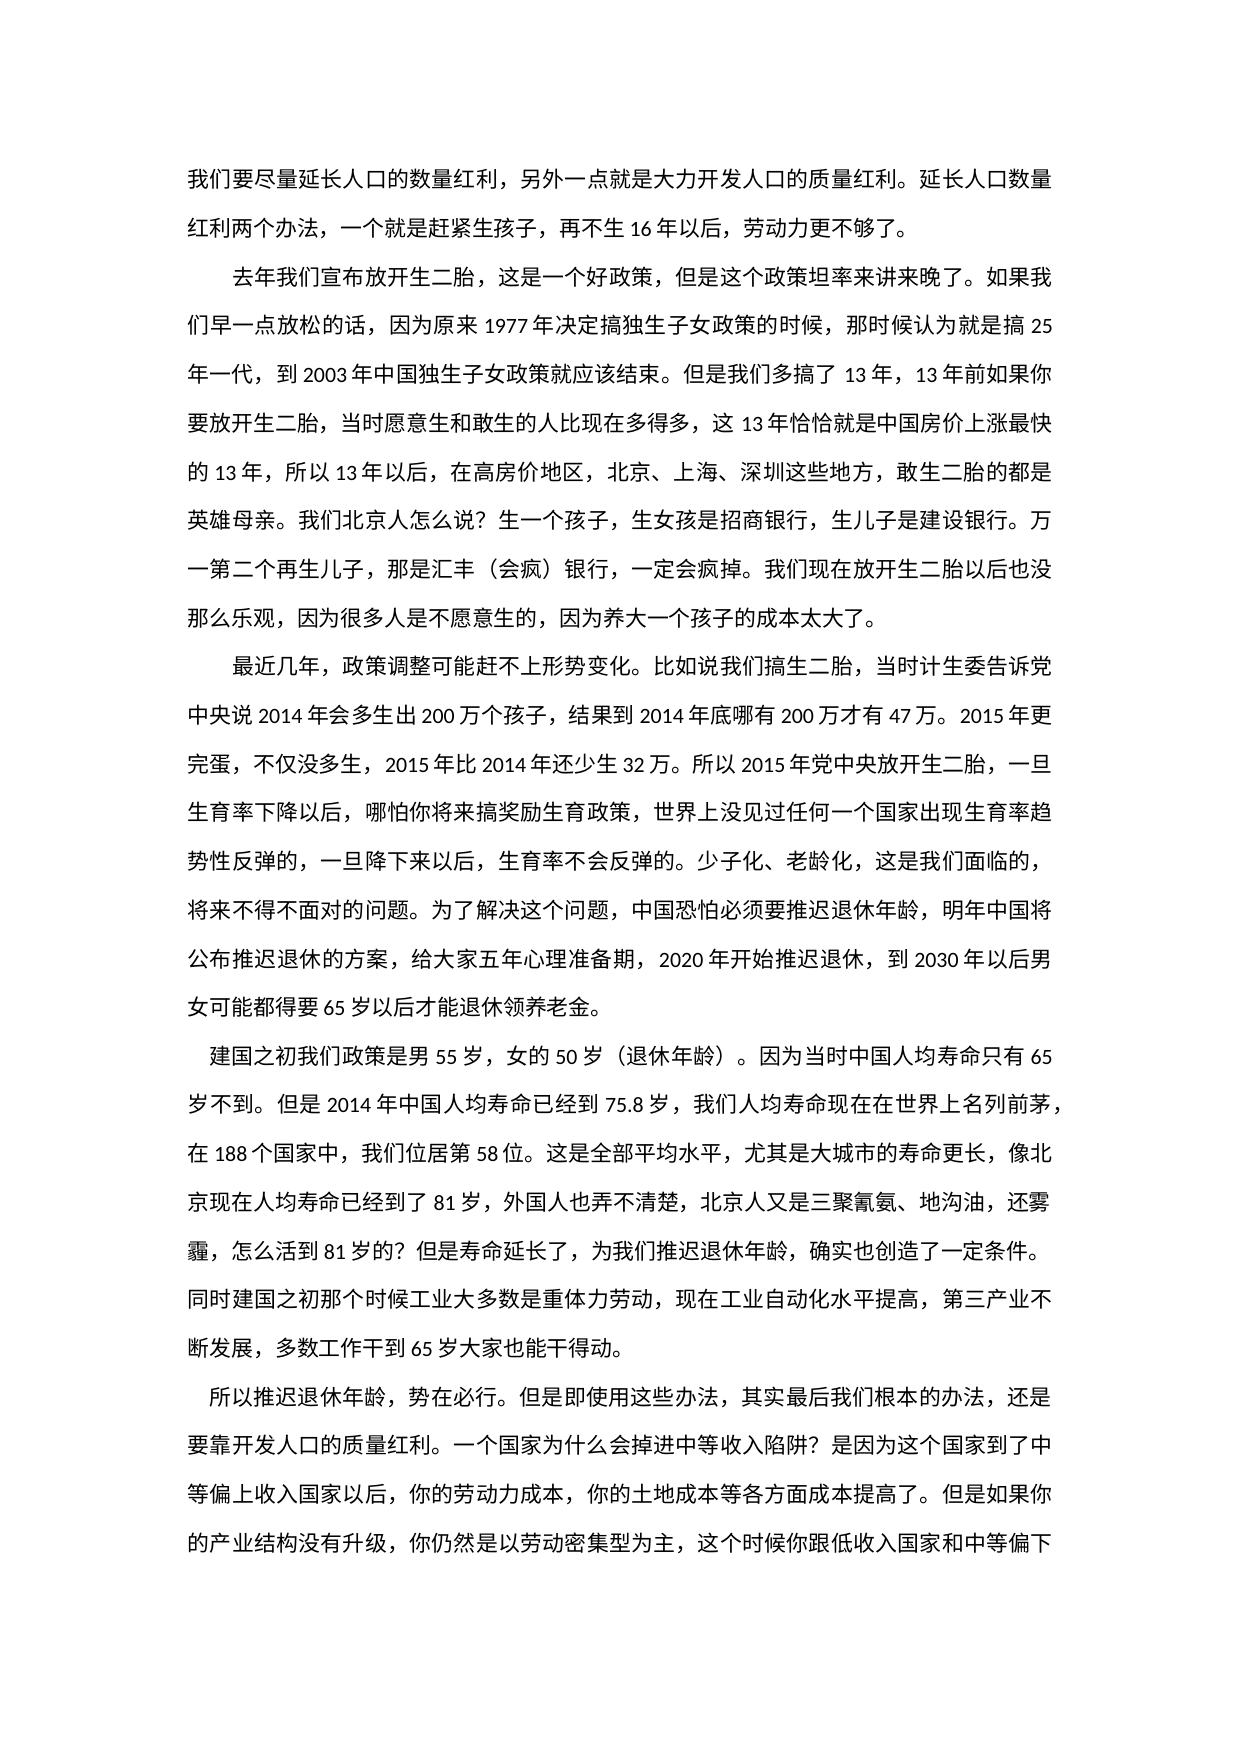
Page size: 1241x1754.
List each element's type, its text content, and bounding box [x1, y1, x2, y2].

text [187, 1379, 1053, 1558]
text 去年我们宣布放开生二胎，这是一个好政策，但是这个政策坦率来讲来晚了。如果我们早一点放松的话，因为原来1977年决定搞独生子女政策的时候，那时候认为就是搞25年一代，到2003年中国独生子女政策就应该结束。但是我们多搞了13年，13年前如果你要放开生二胎，当时愿意生和敢生的人比现在多得多，这13年恰恰就是中国房价上涨最快的13年，所以13年以后，在高房价地区，北京、上海、深圳这些地方，敢生二胎的都是英雄母亲。我们北京人怎么说？生一个孩子，生女孩是招商银行，生儿子是建设银行。万一第二个再生儿子，那是汇丰（会疯）银行，一定会疯掉。我们现在放开生二胎以后也没那么乐观，因为很多人是不愿意生的，因为养大一个孩子的成本太大了。 [187, 259, 1053, 633]
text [187, 162, 1053, 243]
text 最近几年，政策调整可能赶不上形势变化。比如说我们搞生二胎，当时计生委告诉党中央说2014年会多生出200万个孩子，结果到2014年底哪有200万才有47万。2015年更完蛋，不仅没多生，2015年比2014年还少生32万。所以2015年党中央放开生二胎，一旦生育率下降以后，哪怕你将来搞奖励生育政策，世界上没见过任何一个国家出现生育率趋势性反弹的，一旦降下来以后，生育率不会反弹的。少子化、老龄化，这是我们面临的，将来不得不面对的问题。为了解决这个问题，中国恐怕必须要推迟退休年龄，明年中国将公布推迟退休的方案，给大家五年心理准备期，2020年开始推迟退休，到2030年以后男女可能都得要65岁以后才能退休领养老金。 [187, 649, 1053, 1022]
text 建国之初我们政策是男55岁，女的50岁（退休年龄）。因为当时中国人均寿命只有65岁不到。但是2014年中国人均寿命已经到75.8岁，我们人均寿命现在在世界上名列前茅，在188个国家中，我们位居第58位。这是全部平均水平，尤其是大城市的寿命更长，像北京现在人均寿命已经到了81岁，外国人也弄不清楚，北京人又是三聚氰氨、地沟油，还雾霾，怎么活到81岁的？但是寿命延长了，为我们推迟退休年龄，确实也创造了一定条件。同时建国之初那个时候工业大多数是重体力劳动，现在工业自动化水平提高，第三产业不断发展，多数工作干到65岁大家也能干得动。 [187, 1038, 1053, 1363]
